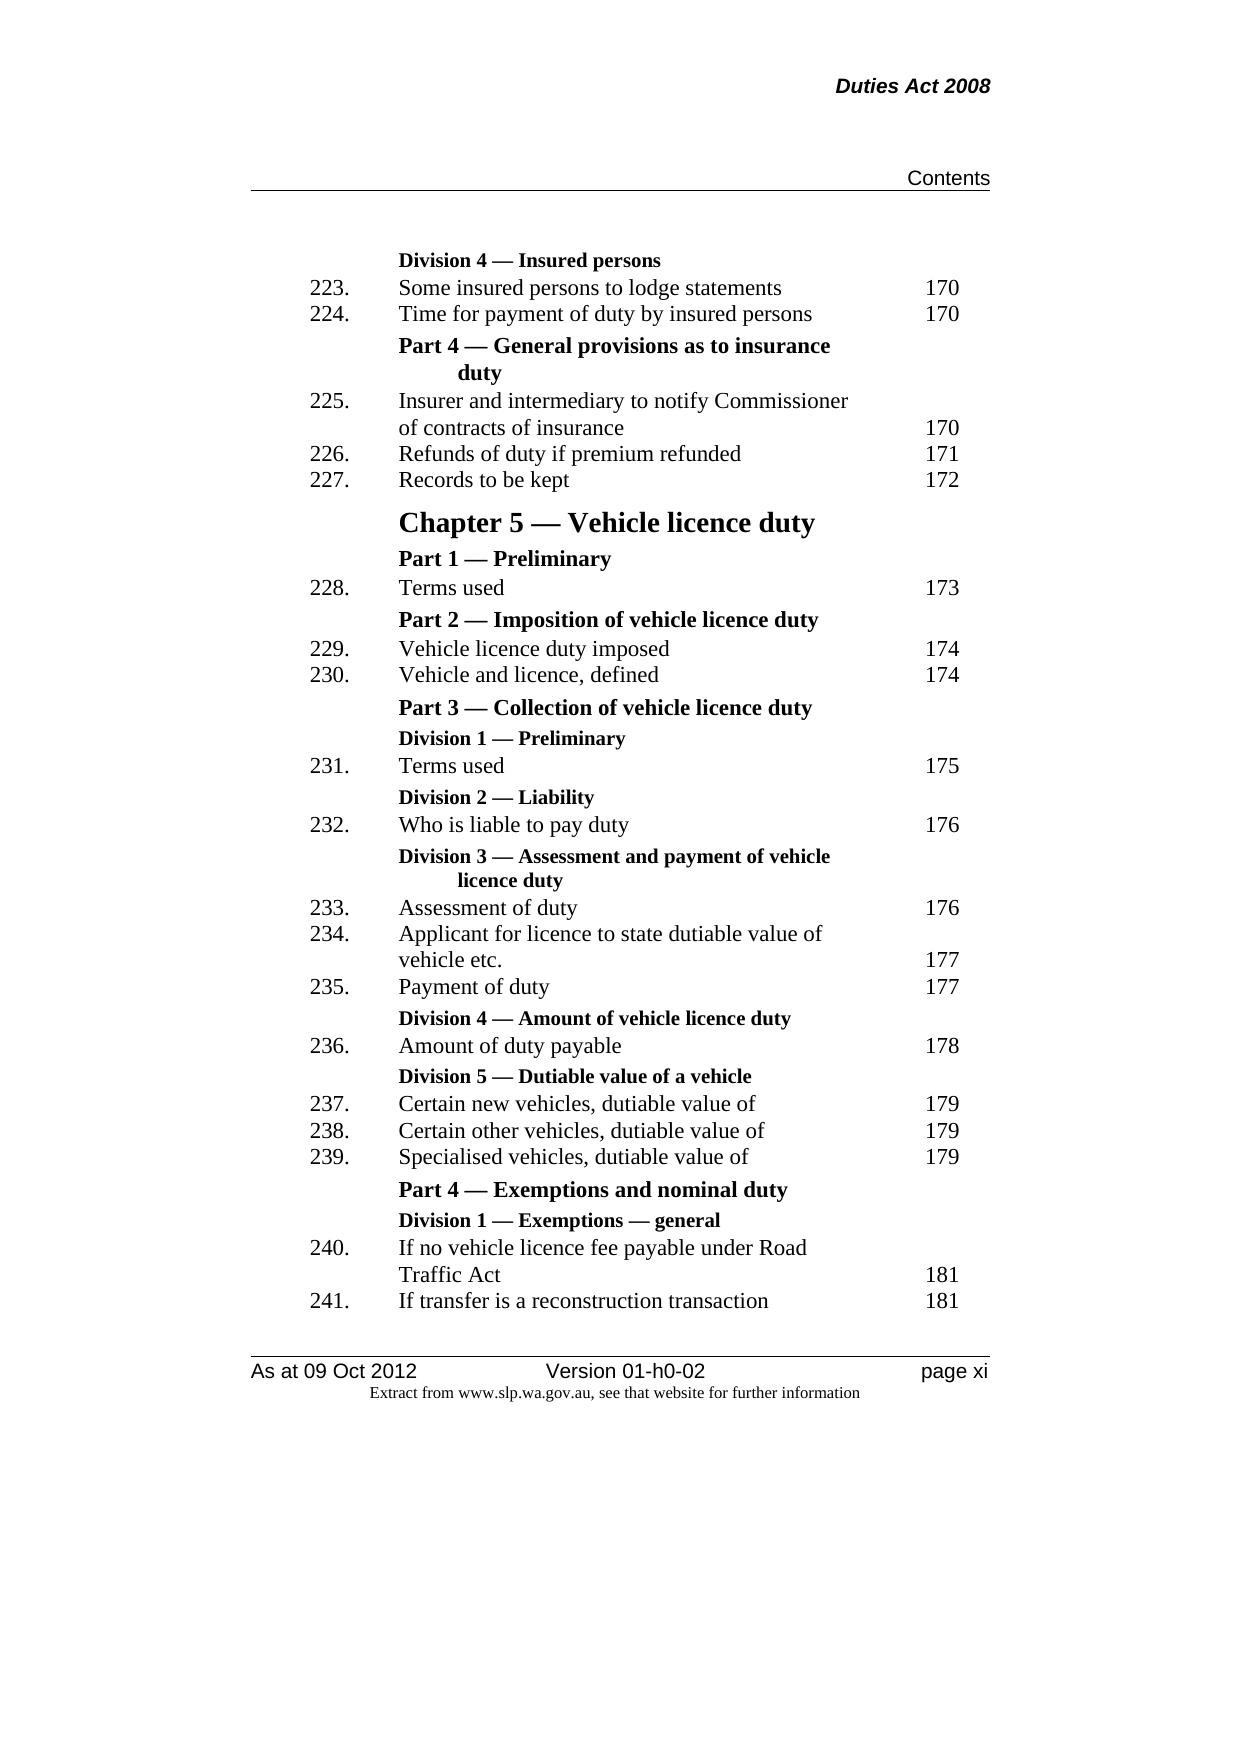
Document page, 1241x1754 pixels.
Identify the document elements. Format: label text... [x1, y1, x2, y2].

text 240. If no vehicle licence fee payable under Road Traffic Act 181 [309, 1234, 872, 1287]
text Division 3 — Assessment and payment of vehicle licence duty [398, 844, 872, 892]
text Part 4 — General provisions as to insurance duty [398, 333, 872, 385]
text 223. Some insured persons to lodge statements 170 [309, 274, 872, 300]
text Division 4 — Amount of vehicle licence duty [398, 1006, 872, 1029]
text 230. Vehicle and licence, defined 174 [309, 661, 872, 687]
text 233. Assessment of duty 176 [309, 894, 872, 920]
text Division 4 — Insured persons [398, 247, 872, 272]
text Chapter 5 — Vehicle licence duty [398, 505, 872, 539]
text 232. Who is liable to pay duty 176 [309, 811, 872, 837]
text 225. Insurer and intermediary to notify Commissioner of contracts of insurance 170 [309, 387, 872, 440]
text Division 1 — Preliminary [398, 726, 872, 750]
text Part 2 — Imposition of vehicle licence duty [398, 606, 872, 632]
text Division 5 — Dutiable value of a vehicle [398, 1064, 872, 1088]
text 234. Applicant for licence to state dutiable value of vehicle etc. 177 [309, 920, 872, 973]
text 235. Payment of duty 177 [309, 973, 872, 999]
text Part 3 — Collection of vehicle licence duty [398, 693, 872, 720]
text 228. Terms used 173 [309, 573, 872, 600]
text 238. Certain other vehicles, dutiable value of 179 [309, 1117, 872, 1143]
text 231. Terms used 175 [309, 752, 872, 779]
text 227. Records to be kept 172 [309, 466, 872, 493]
text 241. If transfer is a reconstruction transaction 181 [309, 1287, 872, 1313]
text Part 1 — Preliminary [398, 545, 872, 571]
text 229. Vehicle licence duty imposed 174 [309, 634, 872, 661]
text Division 2 — Liability [398, 785, 872, 809]
text 224. Time for payment of duty by insured persons 170 [309, 300, 872, 326]
text Division 1 — Exemptions — general [398, 1208, 872, 1232]
text 236. Amount of duty payable 178 [309, 1032, 872, 1058]
text 237. Certain new vehicles, dutiable value of 179 [309, 1090, 872, 1117]
text 239. Specialised vehicles, dutiable value of 179 [309, 1143, 872, 1169]
text 226. Refunds of duty if premium refunded 171 [309, 440, 872, 466]
text Part 4 — Exemptions and nominal duty [398, 1176, 872, 1202]
